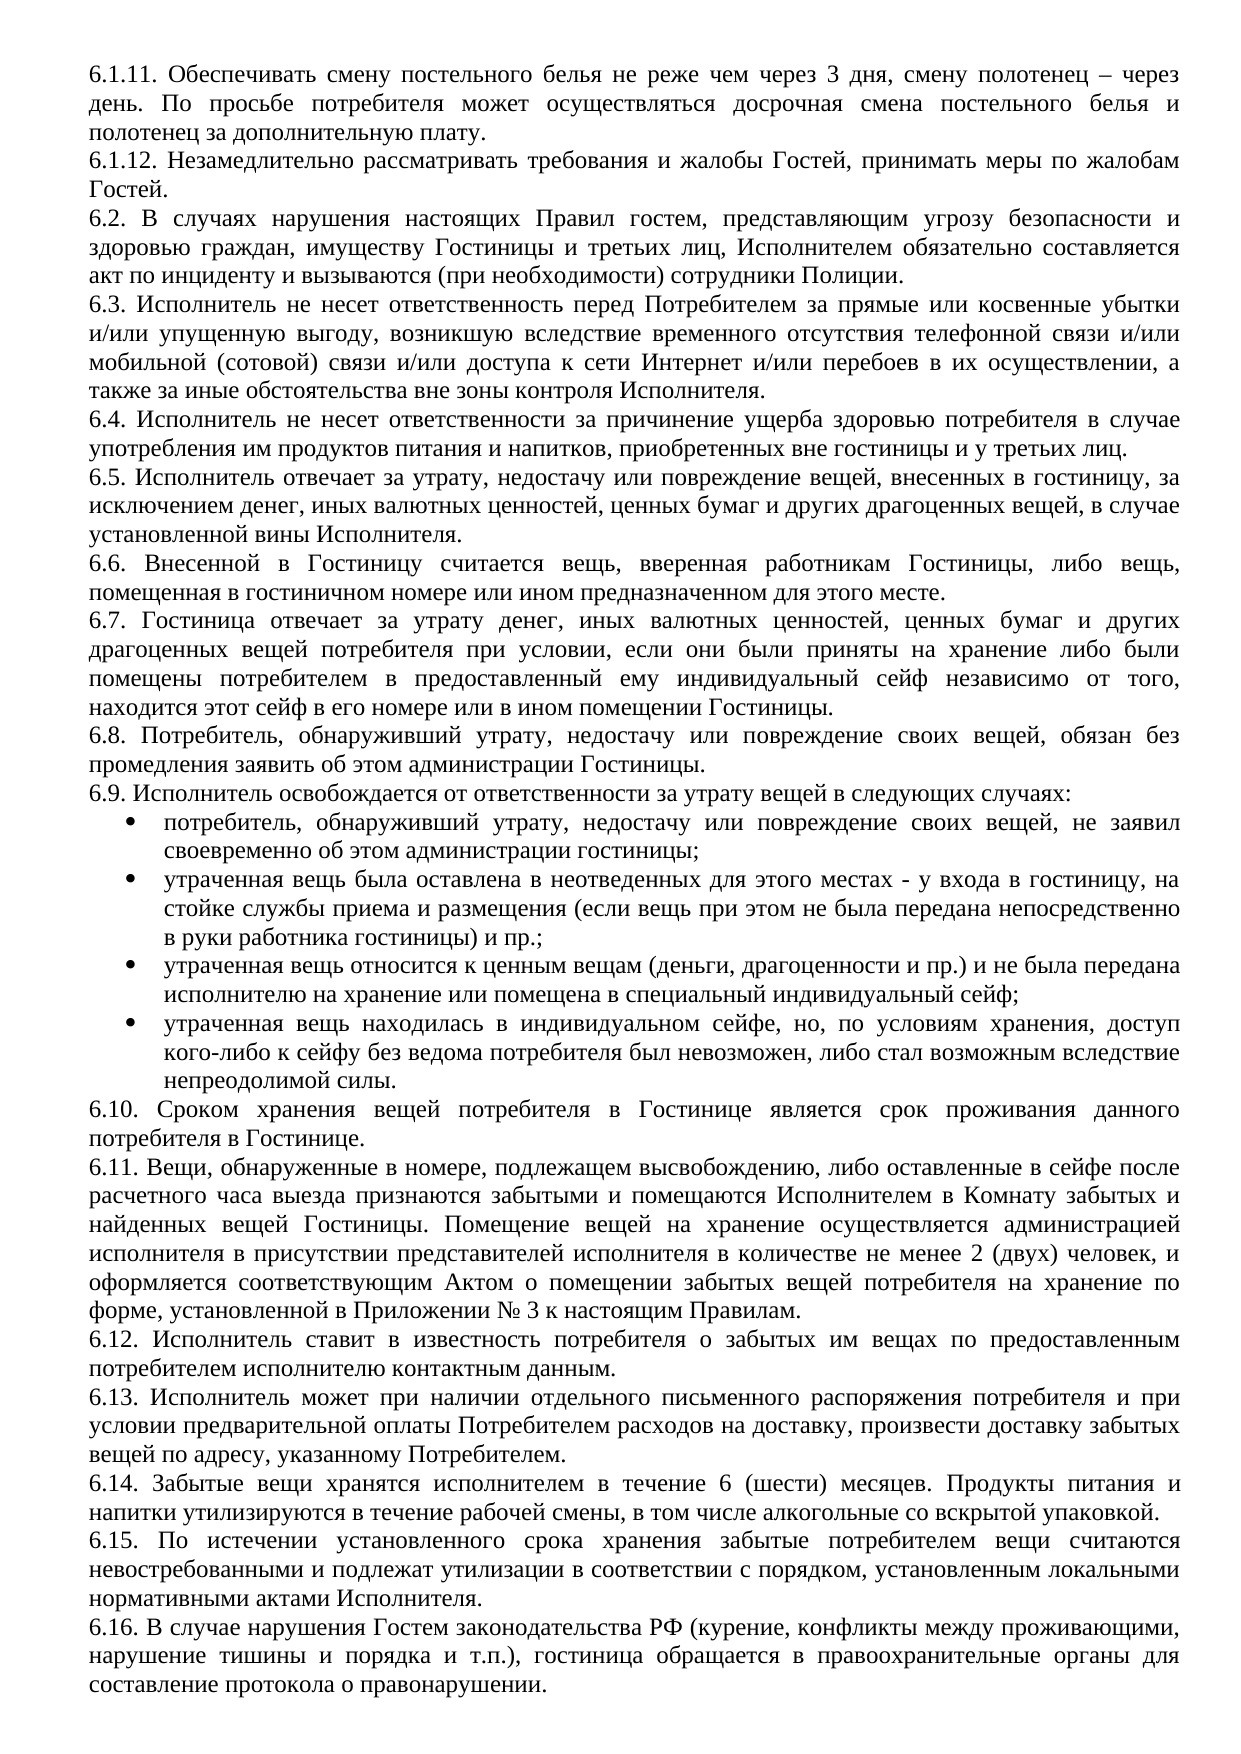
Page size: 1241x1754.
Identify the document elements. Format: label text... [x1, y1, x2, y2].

text 6.1.12. Незамедлительно рассматривать требования и жалобы Гостей, принимать меры по жалобам Гостей. [89, 145, 1181, 203]
text 6.10. Сроком хранения вещей потребителя в Гостинице является срок проживания данного потребителя в Гостинице. [89, 1094, 1181, 1152]
text 6.12. Исполнитель ставит в известность потребителя о забытых им вещах по предоставленным потребителем исполнителю контактным данным. [89, 1324, 1181, 1382]
text 6.13. Исполнитель может при наличии отдельного письменного распоряжения потребителя и при условии предварительной оплаты Потребителем расходов на доставку, произвести доставку забытых вещей по адресу, указанному Потребителем. [89, 1382, 1181, 1468]
text 6.3. Исполнитель не несет ответственность перед Потребителем за прямые или косвенные убытки и/или упущенную выгоду, возникшую вследствие временного отсутствия телефонной связи и/или мобильной (сотовой) связи и/или доступа к сети Интернет и/или перебоев в их осуществлении, а также за иные обстоятельства вне зоны контроля Исполнителя. [89, 289, 1181, 404]
text 6.1.11. Обеспечивать смену постельного белья не реже чем через 3 дня, смену полотенец – через день. По просьбе потребителя может осуществляться досрочная смена постельного белья и полотенец за дополнительную плату. [89, 59, 1181, 145]
text 6.2. В случаях нарушения настоящих Правил гостем, представляющим угрозу безопасности и здоровью граждан, имуществу Гостиницы и третьих лиц, Исполнителем обязательно составляется акт по инциденту и вызываются (при необходимости) сотрудники Полиции. [89, 203, 1181, 289]
text 6.8. Потребитель, обнаруживший утрату, недостачу или повреждение своих вещей, обязан без промедления заявить об этом администрации Гостиницы. [89, 720, 1181, 778]
text 6.14. Забытые вещи хранятся исполнителем в течение 6 (шести) месяцев. Продукты питания и напитки утилизируются в течение рабочей смены, в том числе алкогольные со вскрытой упаковкой. [89, 1468, 1181, 1525]
text 6.15. По истечении установленного срока хранения забытые потребителем вещи считаются невостребованными и подлежат утилизации в соответствии с порядком, установленным локальными нормативными актами Исполнителя. [89, 1525, 1181, 1612]
text 6.4. Исполнитель не несет ответственности за причинение ущерба здоровью потребителя в случае употребления им продуктов питания и напитков, приобретенных вне гостиницы и у третьих лиц. [89, 404, 1181, 462]
list утраченная вещь относится к ценным вещам (деньги, драгоценности и пр.) и не была передана исполнителю на хранение или помещена в специальный индивидуальный сейф; [126, 950, 1181, 1008]
text 6.9. Исполнитель освобождается от ответственности за утрату вещей в следующих случаях: [89, 778, 1181, 807]
text 6.11. Вещи, обнаруженные в номере, подлежащем высвобождению, либо оставленные в сейфе после расчетного часа выезда признаются забытыми и помещаются Исполнителем в Комнату забытых и найденных вещей Гостиницы. Помещение вещей на хранение осуществляется администрацией исполнителя в присутствии представителей исполнителя в количестве не менее 2 (двух) человек, и оформляется соответствующим Актом о помещении забытых вещей потребителя на хранение по форме, установленной в Приложении № 3 к настоящим Правилам. [89, 1152, 1181, 1324]
text 6.5. Исполнитель отвечает за утрату, недостачу или повреждение вещей, внесенных в гостиницу, за исключением денег, иных валютных ценностей, ценных бумаг и других драгоценных вещей, в случае установленной вины Исполнителя. [89, 462, 1181, 548]
list утраченная вещь находилась в индивидуальном сейфе, но, по условиям хранения, доступ кого-либо к сейфу без ведома потребителя был невозможен, либо стал возможным вследствие непреодолимой силы. [126, 1008, 1181, 1094]
list потребитель, обнаруживший утрату, недостачу или повреждение своих вещей, не заявил своевременно об этом администрации гостиницы; [126, 807, 1181, 864]
text 6.6. Внесенной в Гостиницу считается вещь, вверенная работникам Гостиницы, либо вещь, помещенная в гостиничном номере или ином предназначенном для этого месте. [89, 548, 1181, 605]
text 6.16. В случае нарушения Гостем законодательства РФ (курение, конфликты между проживающими, нарушение тишины и порядка и т.п.), гостиница обращается в правоохранительные органы для составление протокола о правонарушении. [89, 1612, 1181, 1698]
text 6.7. Гостиница отвечает за утрату денег, иных валютных ценностей, ценных бумаг и других драгоценных вещей потребителя при условии, если они были приняты на хранение либо были помещены потребителем в предоставленный ему индивидуальный сейф независимо от того, находится этот сейф в его номере или в ином помещении Гостиницы. [89, 605, 1181, 720]
list утраченная вещь была оставлена в неотведенных для этого местах - у входа в гостиницу, на стойке службы приема и размещения (если вещь при этом не была передана непосредственно в руки работника гостиницы) и пр.; [126, 864, 1181, 950]
